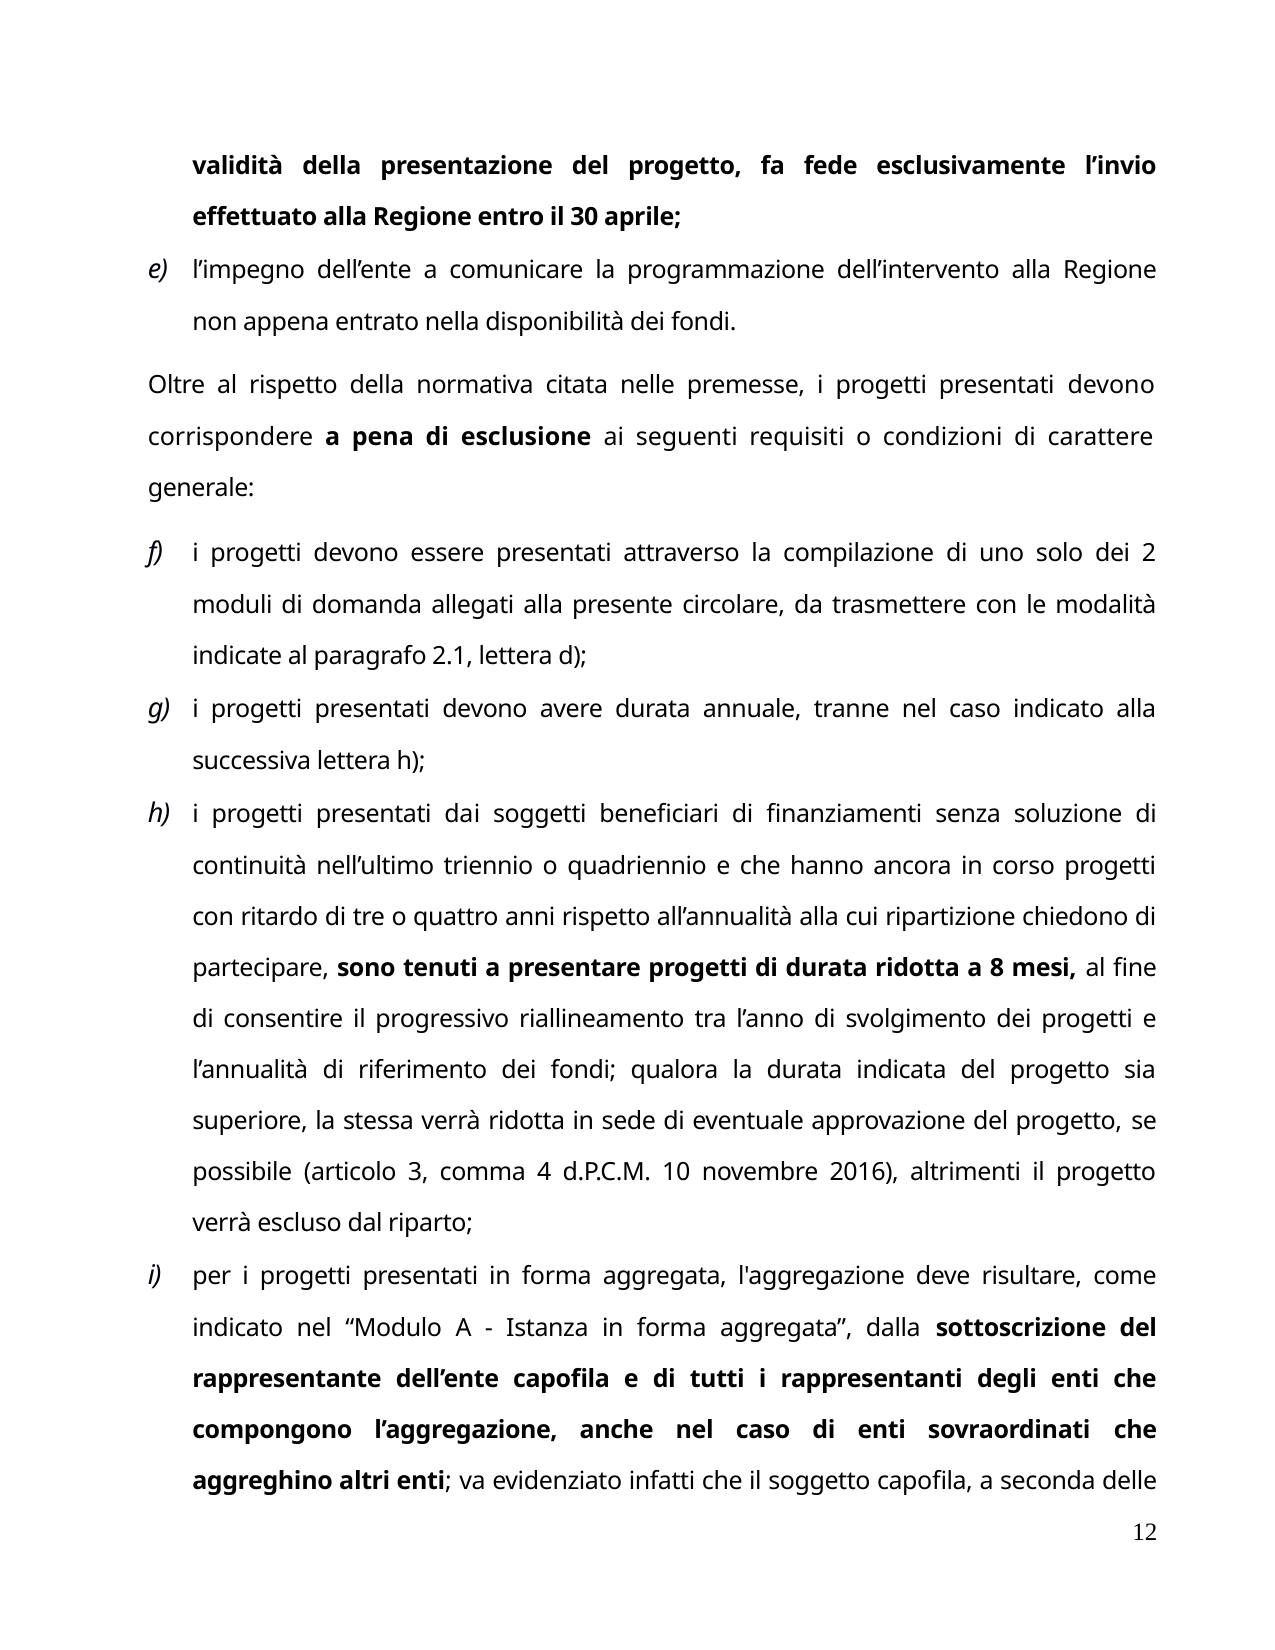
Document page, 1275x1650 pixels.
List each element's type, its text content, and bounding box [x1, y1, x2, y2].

list i progetti presentati devono avere durata annuale, tranne nel caso indicato alla successiva lettera h); [148, 689, 1157, 777]
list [148, 148, 1157, 233]
list l’impegno dell’ente a comunicare la programmazione dell’intervento alla Regione non appena entrato nella disponibilità dei fondi. [148, 250, 1157, 338]
text Oltre al rispetto della normativa citata nelle premesse, i progetti presentati devono corrispondere a pena di esclusione ai seguenti requisiti o condizioni di carattere generale: [148, 367, 1155, 503]
list i progetti presentati dai soggetti beneficiari di finanziamenti senza soluzione di continuità nell’ultimo triennio o quadriennio e che hanno ancora in corso progetti con ritardo di tre o quattro anni rispetto all’annualità alla cui ripartizione chiedono di partecipare, sono tenuti a presentare progetti di durata ridotta a 8 mesi, al fine di consentire il progressivo riallineamento tra l’anno di svolgimento dei progetti e l’annualità di riferimento dei fondi; qualora la durata indicata del progetto sia superiore, la stessa verrà ridotta in sede di eventuale approvazione del progetto, se possibile (articolo 3, comma 4 d.P.C.M. 10 novembre 2016), altrimenti il progetto verrà escluso dal riparto; [148, 794, 1157, 1239]
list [148, 1256, 1157, 1497]
list i progetti devono essere presentati attraverso la compilazione di uno solo dei 2 moduli di domanda allegati alla presente circolare, da trasmettere con le modalità indicate al paragrafo 2.1, lettera d); [148, 533, 1157, 672]
